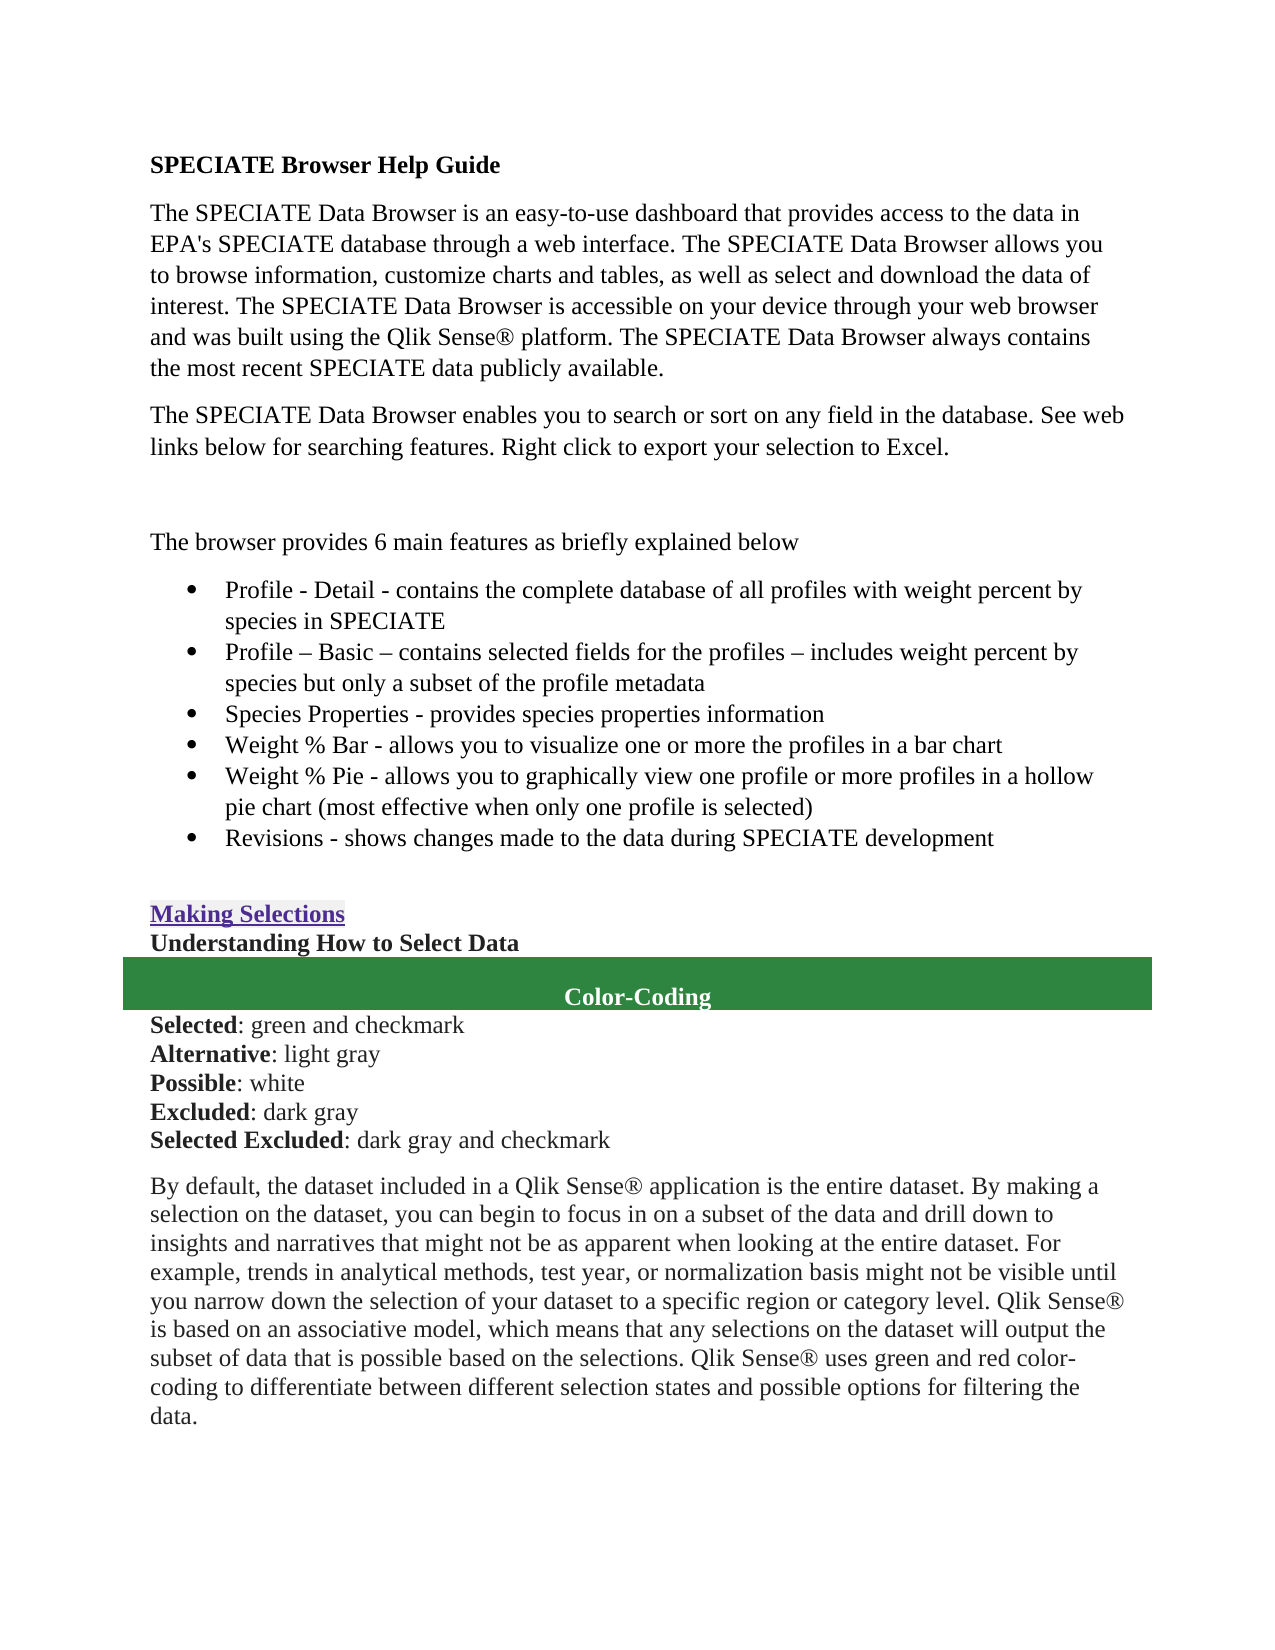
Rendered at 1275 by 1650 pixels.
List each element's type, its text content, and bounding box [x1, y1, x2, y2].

text The SPECIATE Data Browser enables you to search or sort on any field in the database. See web links below for searching features. Right click to export your selection to Excel. [150, 401, 1125, 460]
list Species Properties - provides species properties information [187, 699, 1125, 728]
text Color-Coding [125, 959, 1150, 1010]
list Profile – Basic – contains selected fields for the profiles – includes weight percent by species but only a subset of the profile metadata [187, 637, 1125, 697]
text Selected: green and checkmark Alternative: light gray Possible: white Excluded: dark gray Selected Excluded: dark gray and checkmark [150, 1010, 1125, 1154]
text Understanding How to Select Data [150, 928, 1125, 957]
list Weight % Pie - allows you to graphically view one profile or more profiles in a hollow pie chart (most effective when only one profile is selected) [187, 761, 1125, 821]
text The SPECIATE Data Browser is an easy-to-use dashboard that provides access to the data in EPA's SPECIATE database through a web interface. The SPECIATE Data Browser allows you to browse information, customize charts and tables, as well as select and download the data of interest. The SPECIATE Data Browser is accessible on your device through your web browser and was built using the Qlik Sense® platform. The SPECIATE Data Browser always contains the most recent SPECIATE data publicly available. [150, 198, 1125, 382]
list Profile - Detail - contains the complete database of all profiles with weight percent by species in SPECIATE [187, 575, 1125, 634]
text Making Selections [150, 899, 1125, 928]
text By default, the dataset included in a Qlik Sense® application is the entire dataset. By making a selection on the dataset, you can begin to focus in on a subset of the data and drill down to insights and narratives that might not be as apparent when looking at the entire dataset. For example, trends in analytical methods, test year, or normalization basis might not be visible until you narrow down the selection of your dataset to a specific region or category level. Qlik Sense® is based on an associative model, which means that any selections on the dataset will output the subset of data that is possible based on the selections. Qlik Sense® uses green and red color-coding to differentiate between different selection states and possible options for filtering the data. [150, 1171, 1125, 1429]
text SPECIATE Browser Help Guide [150, 150, 1125, 179]
list Weight % Bar - allows you to visualize one or more the profiles in a bar chart [187, 730, 1125, 759]
list Revisions - shows changes made to the data during SPECIATE development [187, 823, 1125, 852]
text The browser provides 6 main features as briefly explained below [150, 527, 1125, 556]
